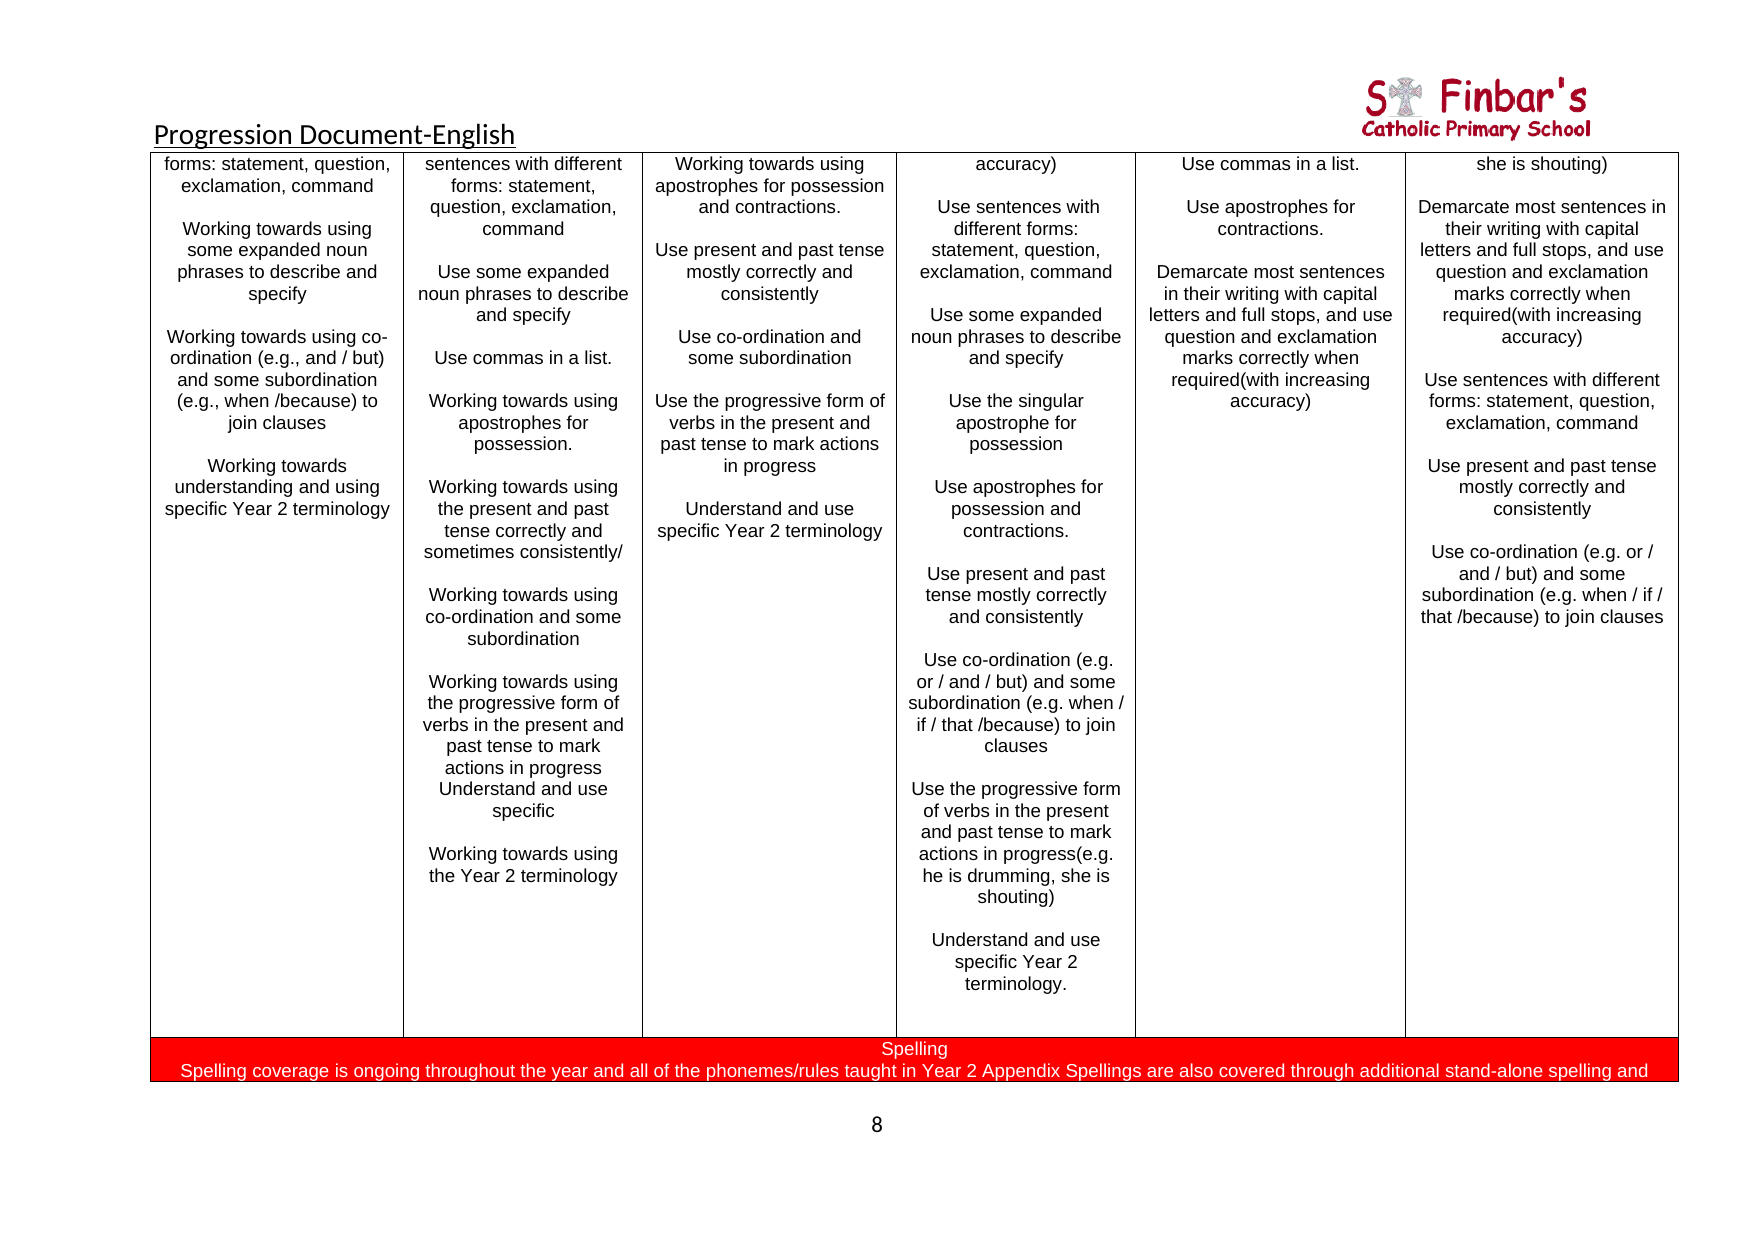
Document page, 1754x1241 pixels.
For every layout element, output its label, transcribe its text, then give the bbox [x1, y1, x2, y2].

picture [1353, 73, 1601, 145]
